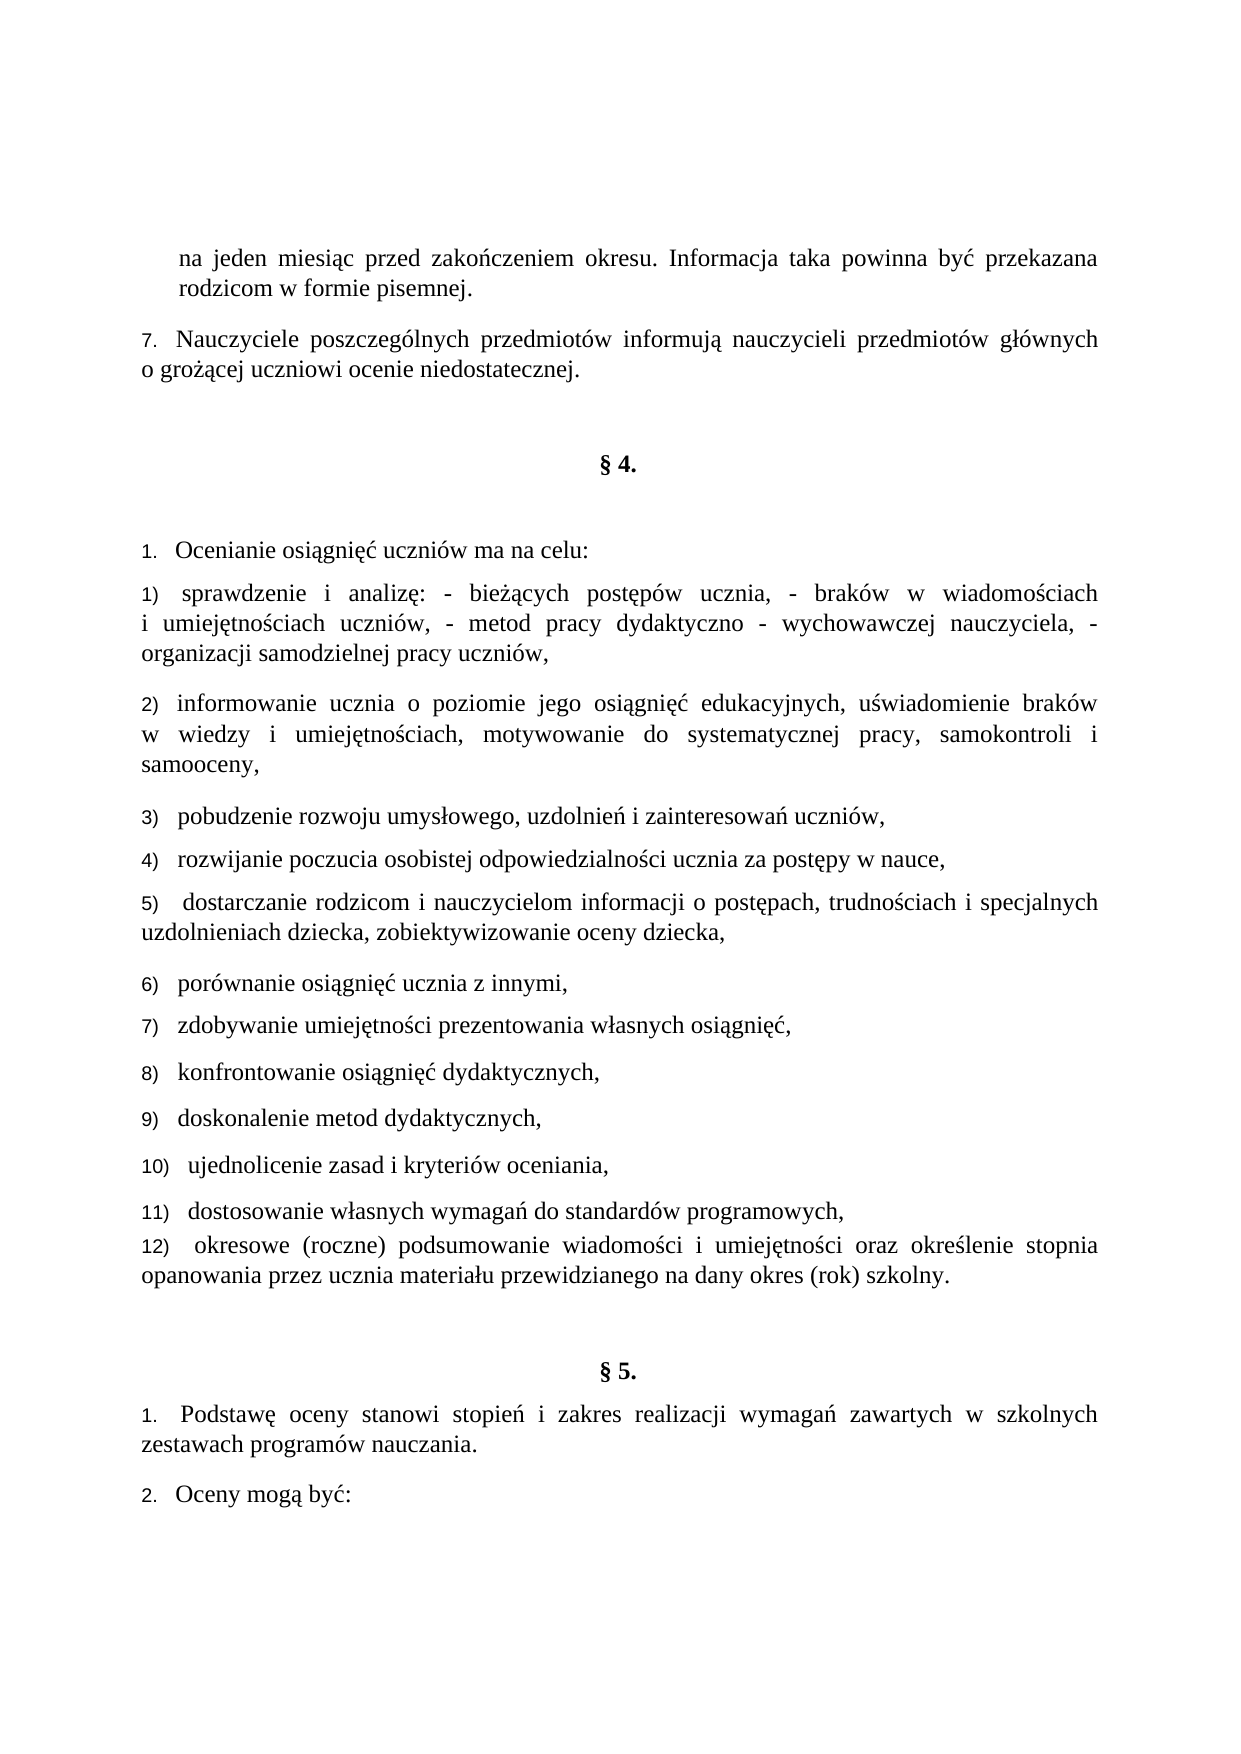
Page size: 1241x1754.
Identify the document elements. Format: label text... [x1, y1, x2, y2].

list dostosowanie własnych wymagań do standardów programowych, [141, 1183, 1099, 1229]
text § 4. [141, 455, 1094, 477]
list sprawdzenie i analizę: - bieżących postępów ucznia, - braków w wiadomościach i umiejętnościach uczniów, - metod pracy dydaktyczno - wychowawczej nauczyciela, - organizacji samodzielnej pracy uczniów, [141, 577, 1099, 667]
list Nauczyciele poszczególnych przedmiotów informują nauczycieli przedmiotów głównych o grożącej uczniowi ocenie niedostatecznej. [141, 324, 1099, 384]
text § 5. [141, 1361, 1094, 1383]
list zdobywanie umiejętności prezentowania własnych osiągnięć, [141, 997, 1099, 1043]
list informowanie ucznia o poziomie jego osiągnięć edukacyjnych, uświadomienie braków w wiedzy i umiejętnościach, motywowanie do systematycznej pracy, samokontroli i samooceny, [141, 687, 1099, 779]
list doskonalenie metod dydaktycznych, [141, 1090, 1099, 1136]
list ujednolicenie zasad i kryteriów oceniania, [141, 1136, 1099, 1183]
list Oceny mogą być: [141, 1485, 1099, 1507]
list dostarczanie rodzicom i nauczycielom informacji o postępach, trudnościach i specjalnych uzdolnieniach dziecka, zobiektywizowanie oceny dziecka, [141, 886, 1099, 946]
list Podstawę oceny stanowi stopień i zakres realizacji wymagań zawartych w szkolnych zestawach programów nauczania. [141, 1398, 1099, 1458]
text na jeden miesiąc przed zakończeniem okresu. Informacja taka powinna być przekazana rodzicom w formie pisemnej. [178, 243, 1099, 303]
list pobudzenie rozwoju umysłowego, uzdolnień i zainteresowań uczniów, [141, 807, 1099, 829]
list okresowe (roczne) podsumowanie wiadomości i umiejętności oraz określenie stopnia opanowania przez ucznia materiału przewidzianego na dany okres (rok) szkolny. [141, 1229, 1099, 1290]
list porównanie osiągnięć ucznia z innymi, [141, 973, 1099, 995]
list konfrontowanie osiągnięć dydaktycznych, [141, 1043, 1099, 1090]
list Ocenianie osiągnięć uczniów ma na celu: [141, 541, 1099, 563]
list rozwijanie poczucia osobistej odpowiedzialności ucznia za postępy w nauce, [141, 849, 1099, 872]
